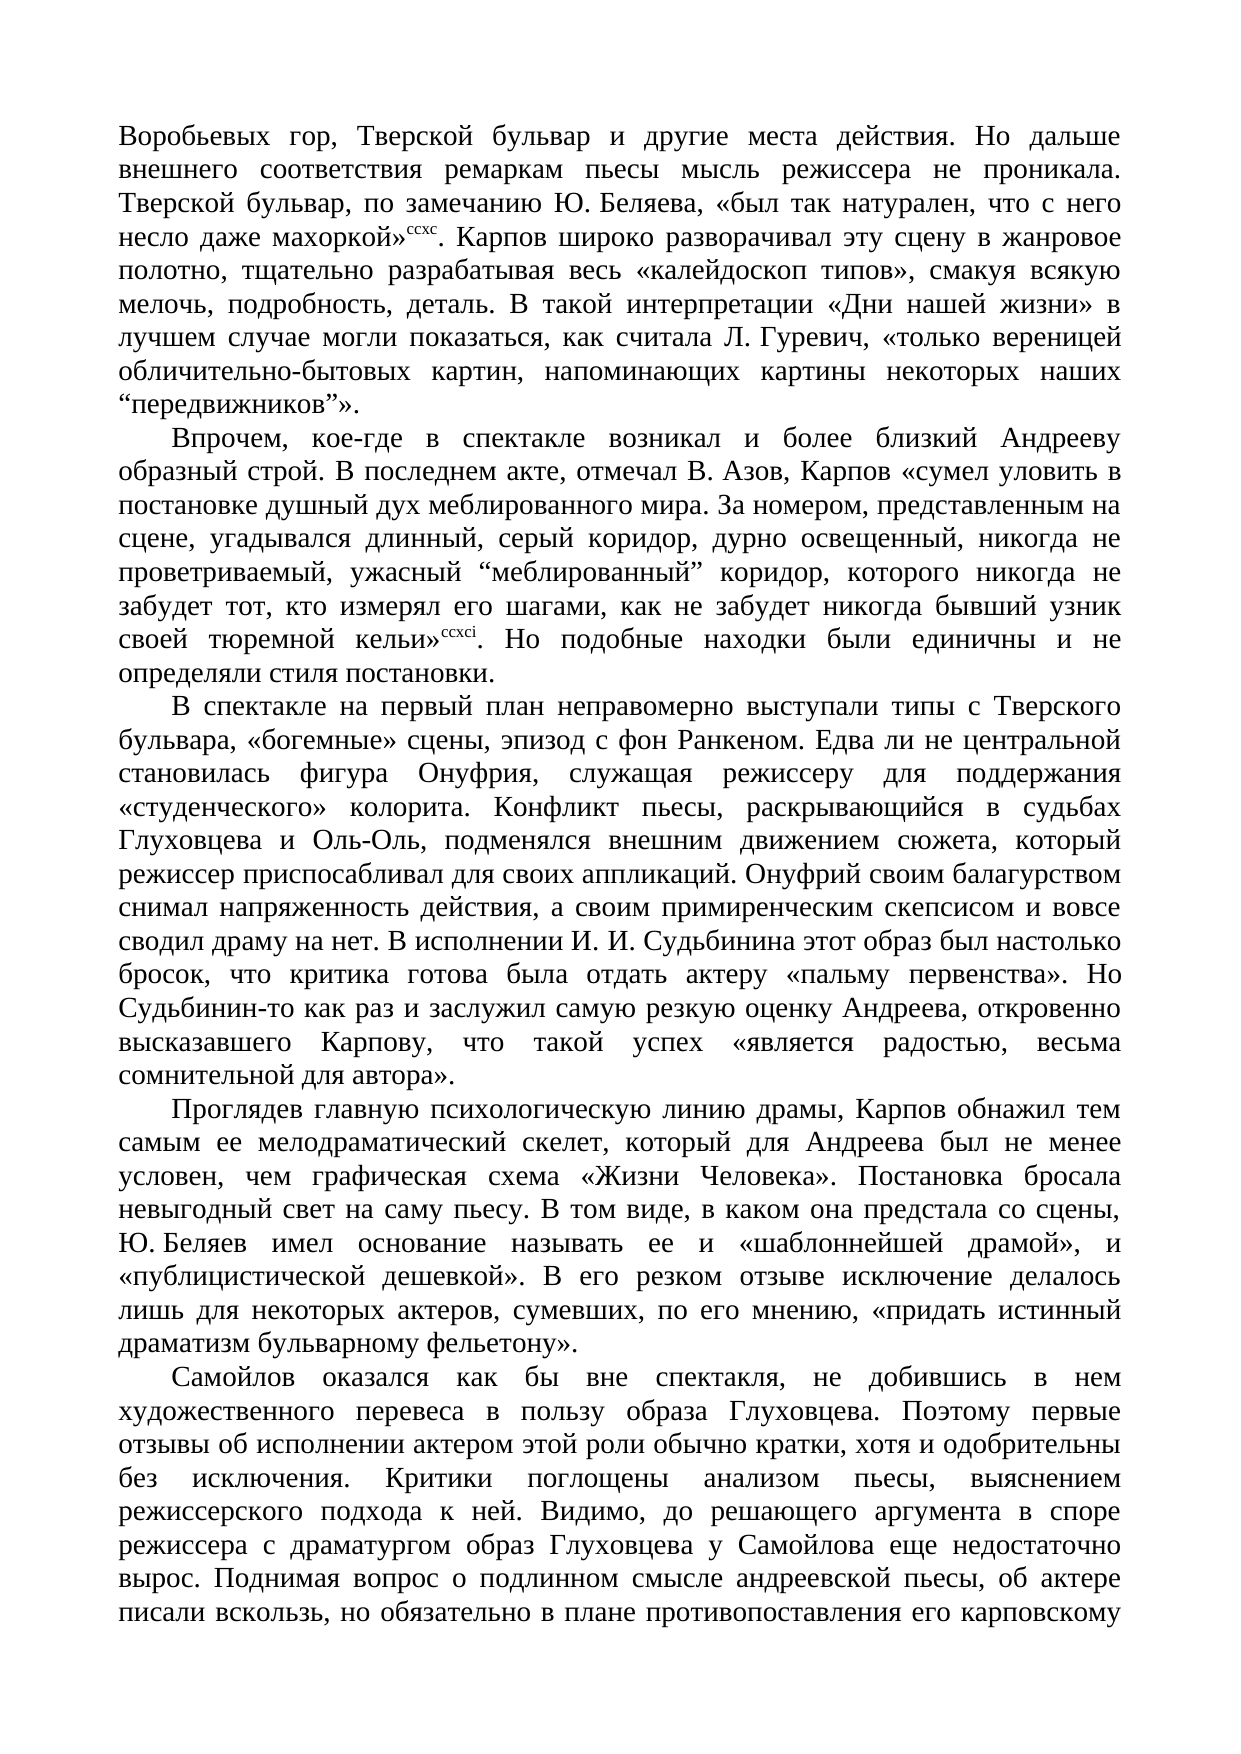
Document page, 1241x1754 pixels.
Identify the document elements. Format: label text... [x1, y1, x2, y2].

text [118, 1359, 1122, 1627]
text Впрочем, кое-где в спектакле возникал и более близкий Андрееву образный строй. В последнем акте, отмечал В. Азов, Карпов «сумел уловить в постановке душный дух меблированного мира. За номером, представленным на сцене, угадывался длинный, серый коридор, дурно освещенный, никогда не проветриваемый, ужасный “меблированный” коридор, которого никогда не забудет тот, кто измерял его шагами, как не забудет никогда бывший узник своей тюремной кельи». Но подобные находки были единичны и не определяли стиля постановки. [118, 420, 1122, 688]
text В спектакле на первый план неправомерно выступали типы с Тверского бульвара, «богемные» сцены, эпизод с фон Ранкеном. Едва ли не центральной становилась фигура Онуфрия, служащая режиссеру для поддержания «студенческого» колорита. Конфликт пьесы, раскрывающийся в судьбах Глуховцева и Оль-Оль, подменялся внешним движением сюжета, который режиссер приспосабливал для своих аппликаций. Онуфрий своим балагурством снимал напряженность действия, а своим примиренческим скепсисом и вовсе сводил драму на нет. В исполнении И. И. Судьбинина этот образ был настолько бросок, что критика готова была отдать актеру «пальму {147} первенства». Но Судьбинин-то как раз и заслужил самую резкую оценку Андреева, откровенно высказавшего Карпову, что такой успех «является радостью, весьма сомнительной для автора». [118, 688, 1122, 1091]
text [118, 118, 1122, 420]
text Проглядев главную психологическую линию драмы, Карпов обнажил тем самым ее мелодраматический скелет, который для Андреева был не менее условен, чем графическая схема «Жизни Человека». Постановка бросала невыгодный свет на саму пьесу. В том виде, в каком она предстала со сцены, Ю. Беляев имел основание называть ее и «шаблоннейшей драмой», и «публицистической дешевкой». В его резком отзыве исключение делалось лишь для некоторых актеров, сумевших, по его мнению, «придать истинный драматизм бульварному фельетону». [118, 1091, 1122, 1359]
